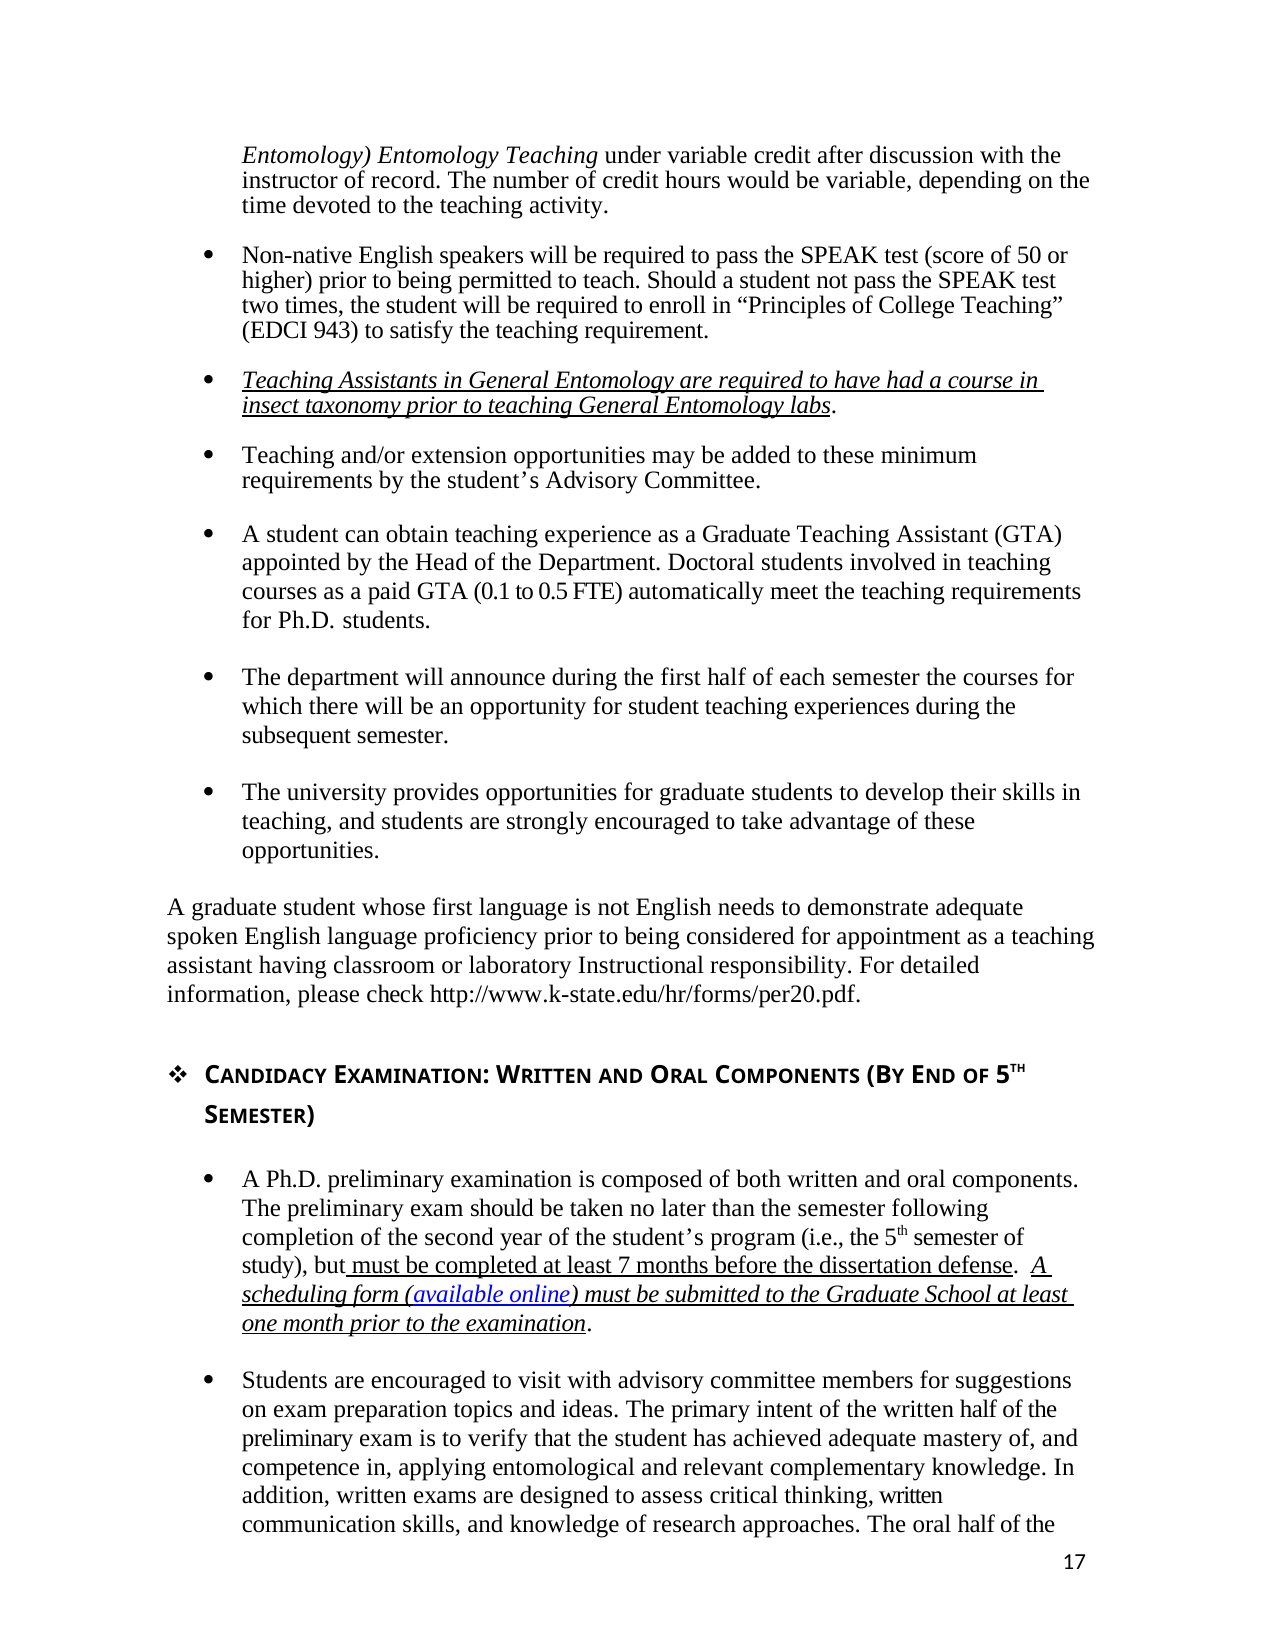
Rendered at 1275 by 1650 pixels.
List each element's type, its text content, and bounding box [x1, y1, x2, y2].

list A student can obtain teaching experience as a Graduate Teaching Assistant (GTA) appointed by the Head of the Department. Doctoral students involved in teaching courses as a paid GTA (0.1 to 0.5 FTE) automatically meet the teaching requirements for Ph.D. students. [204, 519, 1093, 634]
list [204, 1365, 1085, 1538]
list The university provides opportunities for graduate students to develop their skills in teaching, and students are strongly encouraged to take advantage of these opportunities. [204, 777, 1093, 864]
list Teaching and/or extension opportunities may be added to these minimum requirements by the student’s Advisory Committee. [204, 444, 1092, 494]
text A graduate student whose first language is not English needs to demonstrate adequate spoken English language proficiency prior to being considered for appointment as a teaching assistant having classroom or laboratory Instructional responsibility. For detailed information, please check http://www.k-state.edu/hr/forms/per20.pdf. [167, 892, 1100, 1007]
list Teaching Assistants in General Entomology are required to have had a course in insect taxonomy prior to teaching General Entomology labs. [204, 369, 1092, 419]
list The department will announce during the first half of each semester the courses for which there will be an opportunity for student teaching experiences during the subsequent semester. [204, 662, 1093, 749]
list Non-native English speakers will be required to pass the SPEAK test (score of 50 or higher) prior to being permitted to teach. Should a student not pass the SPEAK test two times, the student will be required to enroll in “Principles of College Teaching” (EDCI 943) to satisfy the teaching requirement. [204, 244, 1092, 344]
list A Ph.D. preliminary examination is composed of both written and oral components. The preliminary exam should be taken no later than the semester following completion of the second year of the student’s program (i.e., the 5th semester of study), but must be completed at least 7 months before the dissertation defense. A scheduling form (available online) must be submitted to the Graduate School at least one month prior to the examination. [204, 1164, 1085, 1337]
subtitle Candidacy Examination: Written and Oral Components (By End of 5th Semester) [167, 1057, 1100, 1130]
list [204, 144, 1092, 219]
